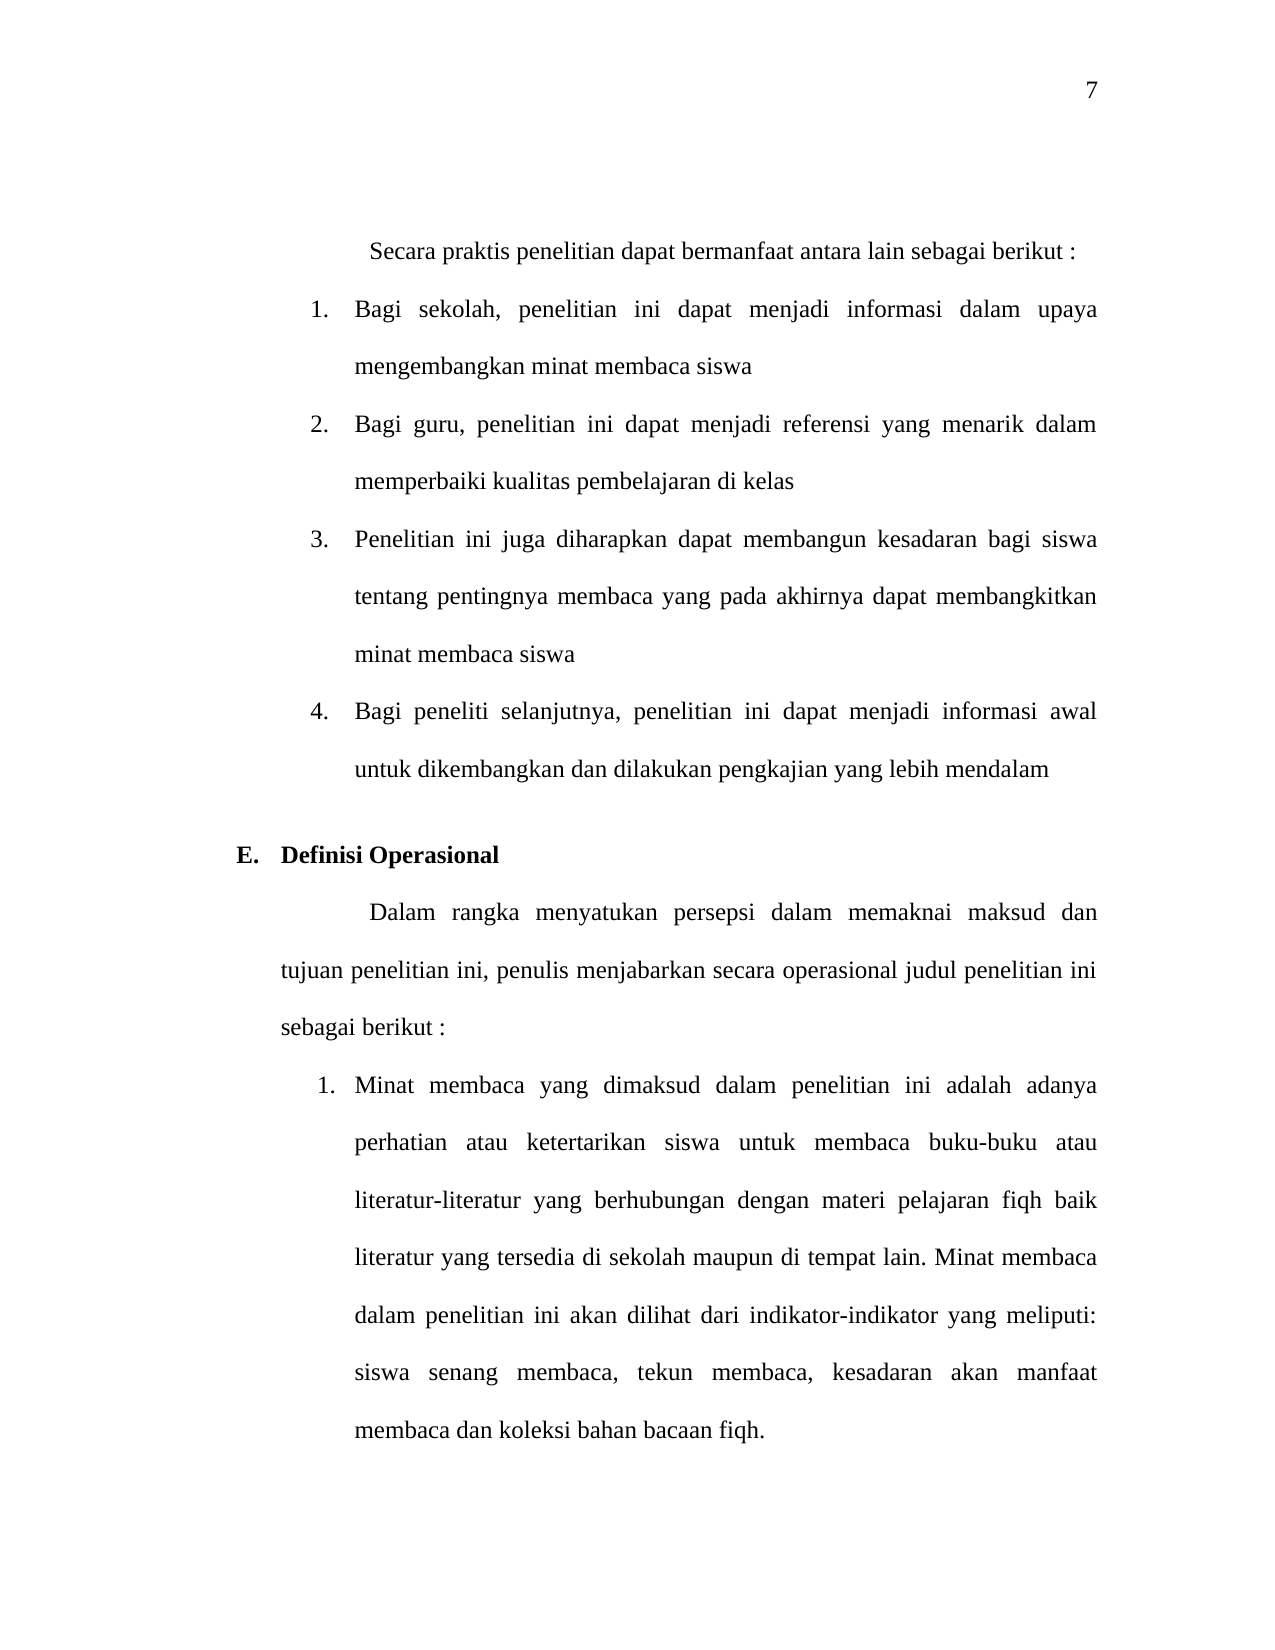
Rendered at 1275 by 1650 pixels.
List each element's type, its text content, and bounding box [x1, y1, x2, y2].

list Bagi guru, penelitian ini dapat menjadi referensi yang menarik dalam memperbaiki kualitas pembelajaran di kelas [310, 409, 1098, 495]
list Dalam rangka menyatukan persepsi dalam memaknai maksud dan tujuan penelitian ini, penulis menjabarkan secara operasional judul penelitian ini sebagai berikut : [281, 897, 1098, 1041]
list Minat membaca yang dimaksud dalam penelitian ini adalah adanya perhatian atau ketertarikan siswa untuk membaca buku-buku atau literatur-literatur yang berhubungan dengan materi pelajaran fiqh baik literatur yang tersedia di sekolah maupun di tempat lain. Minat membaca dalam penelitian ini akan dilihat dari indikator-indikator yang meliputi: siswa senang membaca, tekun membaca, kesadaran akan manfaat membaca dan koleksi bahan bacaan fiqh. [317, 1070, 1098, 1444]
list Secara praktis penelitian dapat bermanfaat antara lain sebagai berikut : [310, 236, 1098, 265]
list Bagi sekolah, penelitian ini dapat menjadi informasi dalam upaya mengembangkan minat membaca siswa [310, 294, 1098, 380]
list Bagi peneliti selanjutnya, penelitian ini dapat menjadi informasi awal untuk dikembangkan dan dilakukan pengkajian yang lebih mendalam [310, 696, 1098, 782]
list Definisi Operasional [236, 840, 1098, 869]
list Penelitian ini juga diharapkan dapat membangun kesadaran bagi siswa tentang pentingnya membaca yang pada akhirnya dapat membangkitkan minat membaca siswa [310, 524, 1098, 667]
